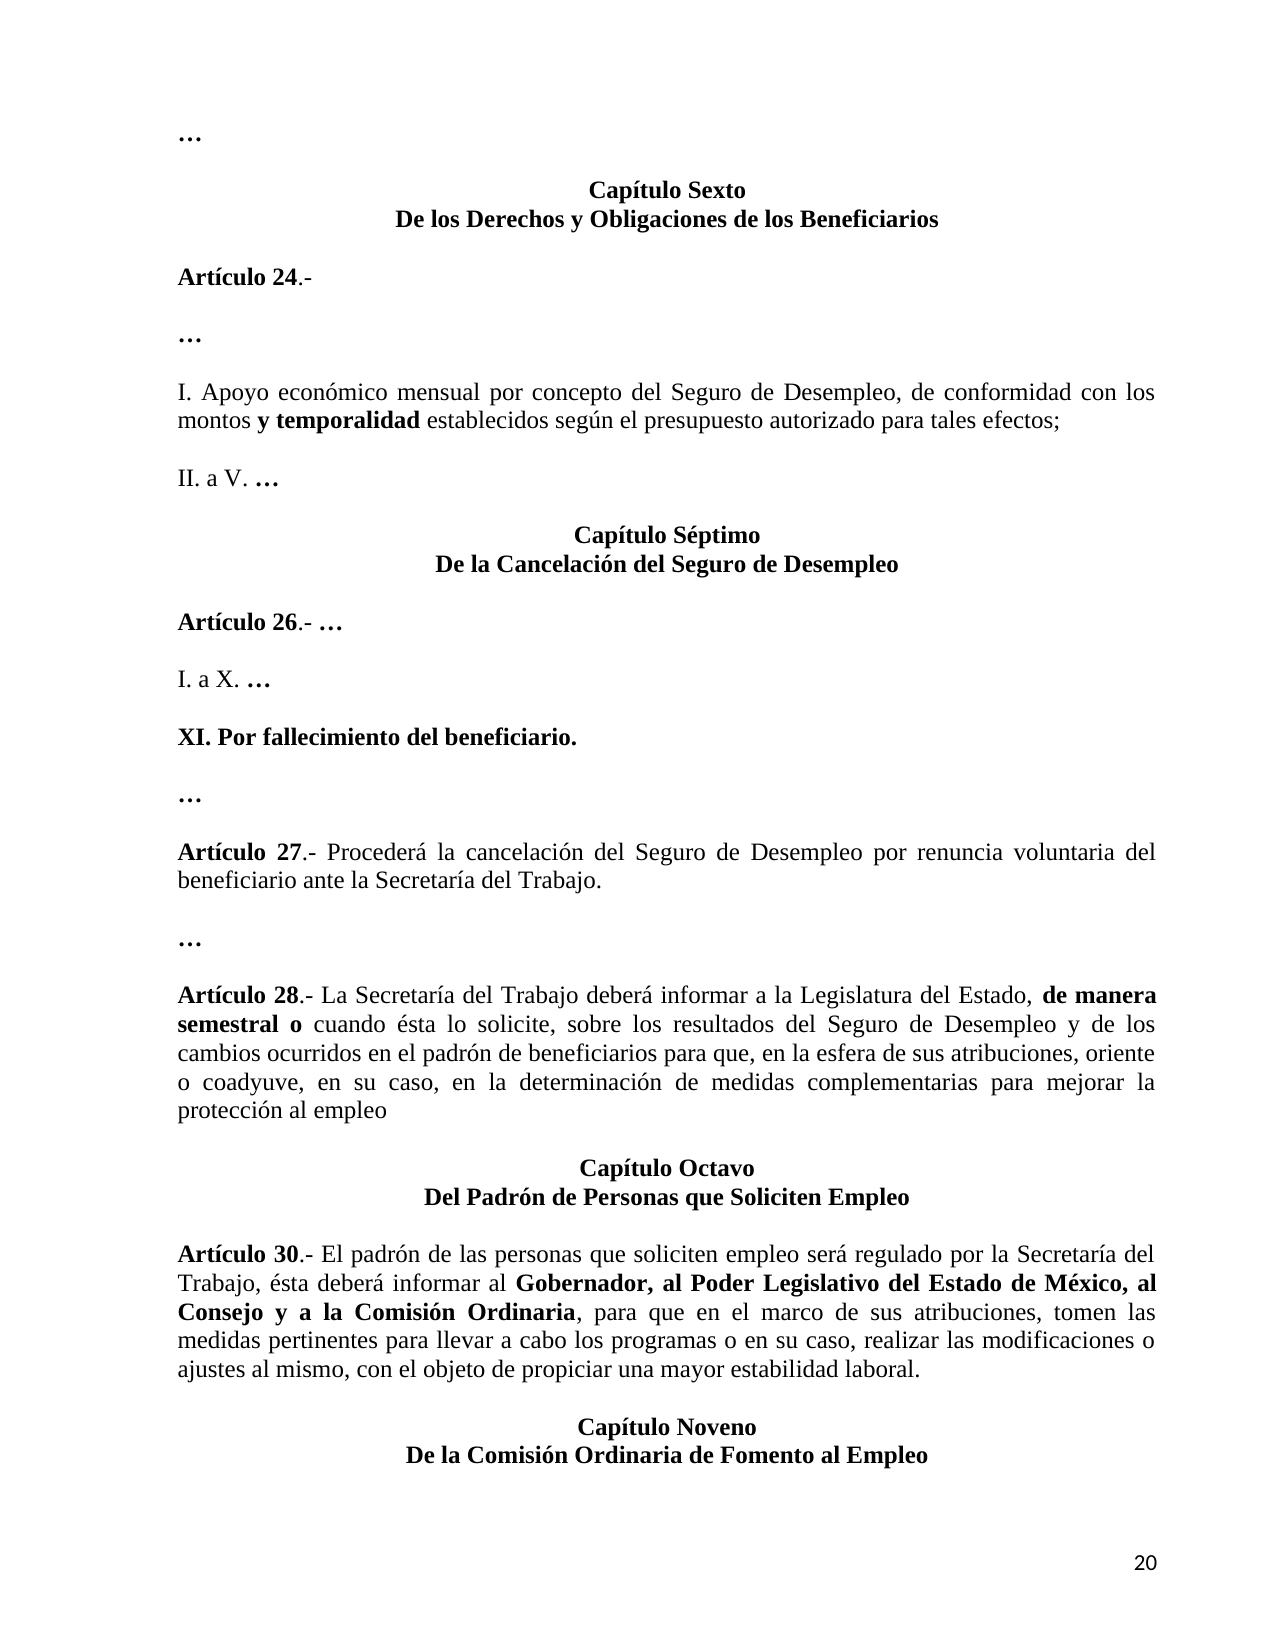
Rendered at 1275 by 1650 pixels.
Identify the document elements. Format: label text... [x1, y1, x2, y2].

text Artículo 24.- [177, 262, 1157, 291]
text Artículo 28.- La Secretaría del Trabajo deberá informar a la Legislatura del Estado, de manera semestral o cuando ésta lo solicite, sobre los resultados del Seguro de Desempleo y de los cambios ocurridos en el padrón de beneficiarios para que, en la esfera de sus atribuciones, oriente o coadyuve, en su caso, en la determinación de medidas complementarias para mejorar la protección al empleo [177, 981, 1157, 1124]
text … [177, 779, 1157, 808]
text De la Comisión Ordinaria de Fomento al Empleo [177, 1441, 1157, 1469]
text De los Derechos y Obligaciones de los Beneficiarios [177, 204, 1157, 233]
text Del Padrón de Personas que Soliciten Empleo [177, 1182, 1157, 1211]
text … [177, 923, 1157, 952]
text I. a X. … [177, 664, 1157, 693]
text Capítulo Octavo [177, 1153, 1157, 1182]
text … [177, 118, 1157, 147]
text Capítulo Noveno [177, 1412, 1157, 1441]
text Capítulo Séptimo [177, 521, 1157, 549]
text II. a V. … [177, 463, 1157, 492]
text Capítulo Sexto [177, 176, 1157, 204]
text De la Cancelación del Seguro de Desempleo [177, 549, 1157, 578]
text XI. Por fallecimiento del beneficiario. [177, 722, 1157, 751]
text … [177, 319, 1157, 348]
text I. Apoyo económico mensual por concepto del Seguro de Desempleo, de conformidad con los montos y temporalidad establecidos según el presupuesto autorizado para tales efectos; [177, 377, 1157, 434]
text Artículo 27.- Procederá la cancelación del Seguro de Desempleo por renuncia voluntaria del beneficiario ante la Secretaría del Trabajo. [177, 837, 1157, 894]
text Artículo 26.- … [177, 607, 1157, 636]
text Artículo 30.- El padrón de las personas que soliciten empleo será regulado por la Secretaría del Trabajo, ésta deberá informar al Gobernador, al Poder Legislativo del Estado de México, al Consejo y a la Comisión Ordinaria, para que en el marco de sus atribuciones, tomen las medidas pertinentes para llevar a cabo los programas o en su caso, realizar las modificaciones o ajustes al mismo, con el objeto de propiciar una mayor estabilidad laboral. [177, 1239, 1157, 1383]
